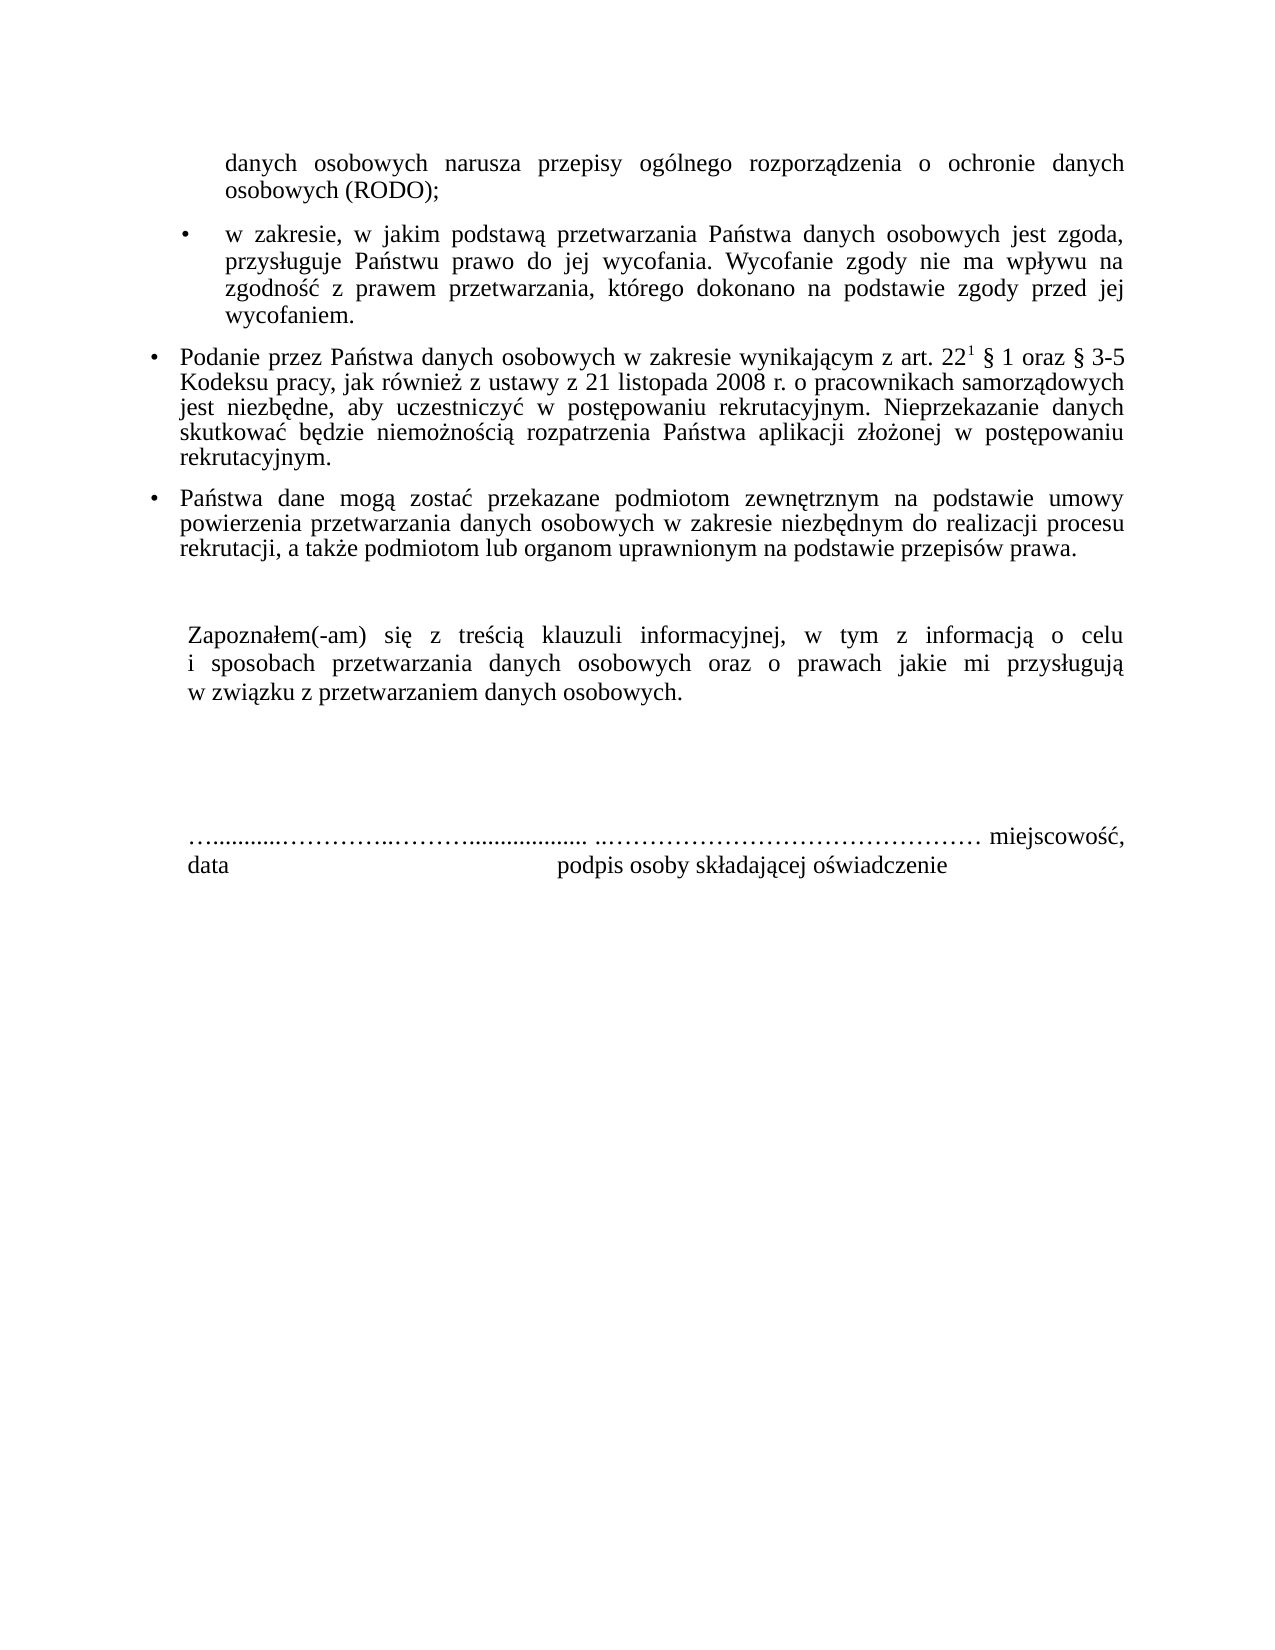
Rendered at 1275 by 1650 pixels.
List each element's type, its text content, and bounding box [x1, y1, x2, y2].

list Państwa dane mogą zostać przekazane podmiotom zewnętrznym na podstawie umowy powierzenia przetwarzania danych osobowych w zakresie niezbędnym do realizacji procesu rekrutacji, a także podmiotom lub organom uprawnionym na podstawie przepisów prawa. [150, 487, 1125, 562]
list Podanie przez Państwa danych osobowych w zakresie wynikającym z art. 221 § 1 oraz § 3-5 Kodeksu pracy, jak również z ustawy z 21 listopada 2008 r. o pracownikach samorządowych jest niezbędne, aby uczestniczyć w postępowaniu rekrutacyjnym. Nieprzekazanie danych skutkować będzie niemożnością rozpatrzenia Państwa aplikacji złożonej w postępowaniu rekrutacyjnym. [150, 345, 1125, 470]
text Zapoznałem(-am) się z treścią klauzuli informacyjnej, w tym z informacją o celu i sposobach przetwarzania danych osobowych oraz o prawach jakie mi przysługują w związku z przetwarzaniem danych osobowych. [187, 620, 1125, 706]
list w zakresie, w jakim podstawą przetwarzania Państwa danych osobowych jest zgoda, przysługuje Państwu prawo do jej wycofania. Wycofanie zgody nie ma wpływu na zgodność z prawem przetwarzania, którego dokonano na podstawie zgody przed jej wycofaniem. [181, 221, 1125, 328]
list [181, 150, 1125, 204]
text …...........…………..………................... ..……………………………………… miejscowość, data podpis osoby składającej oświadczenie [187, 821, 1125, 879]
